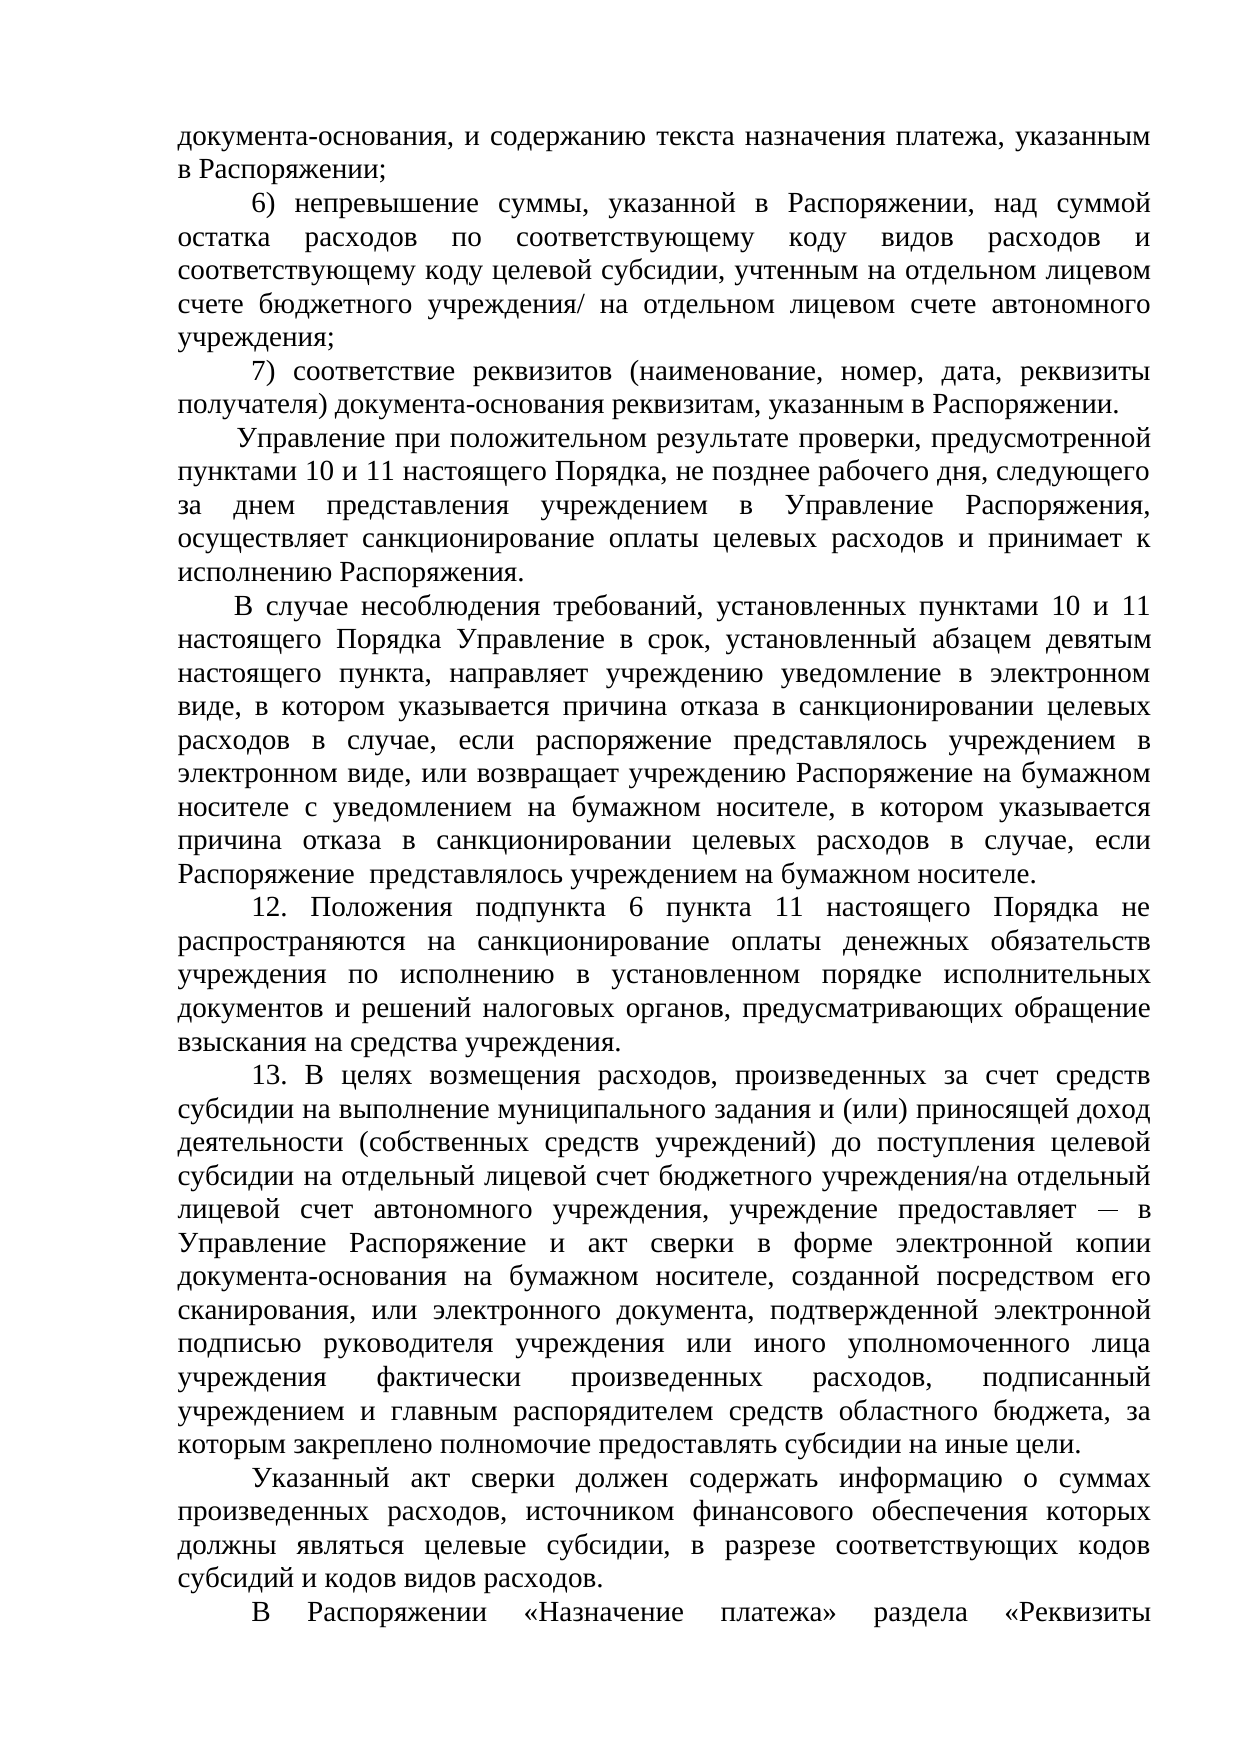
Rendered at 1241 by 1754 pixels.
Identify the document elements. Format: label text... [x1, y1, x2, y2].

text 7) соответствие реквизитов (наименование, номер, дата, реквизиты получателя) документа-основания реквизитам, указанным в Распоряжении. [177, 353, 1152, 420]
text 13. В целях возмещения расходов, произведенных за счет средств субсидии на выполнение муниципального задания и (или) приносящей доход деятельности (собственных средств учреждений) до поступления целевой субсидии на отдельный лицевой счет бюджетного учреждения/на отдельный лицевой счет автономного учреждения, учреждение предоставляет в Управление Распоряжение и акт сверки в форме электронной копии документа-основания на бумажном носителе, созданной посредством его сканирования, или электронного документа, подтвержденной электронной подписью руководителя учреждения или иного уполномоченного лица учреждения фактически произведенных расходов, подписанный учреждением и главным распорядителем средств областного бюджета, за которым закреплено полномочие предоставлять субсидии на иные цели. [177, 1057, 1152, 1460]
text 6) непревышение суммы, указанной в Распоряжении, над суммой остатка расходов по соответствующему коду видов расходов и соответствующему коду целевой субсидии, учтенным на отдельном лицевом счете бюджетного учреждения/ на отдельном лицевом счете автономного учреждения; [177, 185, 1152, 353]
text В случае несоблюдения требований, установленных пунктами 10 и 11 настоящего Порядка Управление в срок, установленный абзацем девятым настоящего пункта, направляет учреждению уведомление в электронном виде, в котором указывается причина отказа в санкционировании целевых расходов в случае, если распоряжение представлялось учреждением в электронном виде, или возвращает учреждению Распоряжение на бумажном носителе с уведомлением на бумажном носителе, в котором указывается причина отказа в санкционировании целевых расходов в случае, если Распоряжение представлялось учреждением на бумажном носителе. [177, 588, 1152, 889]
text Указанный акт сверки должен содержать информацию о суммах произведенных расходов, источником финансового обеспечения которых должны являться целевые субсидии, в разрезе соответствующих кодов субсидий и кодов видов расходов. [177, 1460, 1152, 1594]
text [177, 118, 1152, 185]
text Управление при положительном результате проверки, предусмотренной пунктами 10 и 11 настоящего Порядка, не позднее рабочего дня, следующего за днем представления учреждением в Управление Распоряжения, осуществляет санкционирование оплаты целевых расходов и принимает к исполнению Распоряжения. [177, 420, 1152, 588]
text 12. Положения подпункта 6 пункта 11 настоящего Порядка не распространяются на санкционирование оплаты денежных обязательств учреждения по исполнению в установленном порядке исполнительных документов и решений налоговых органов, предусматривающих обращение взыскания на средства учреждения. [177, 889, 1152, 1057]
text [177, 1594, 1152, 1627]
